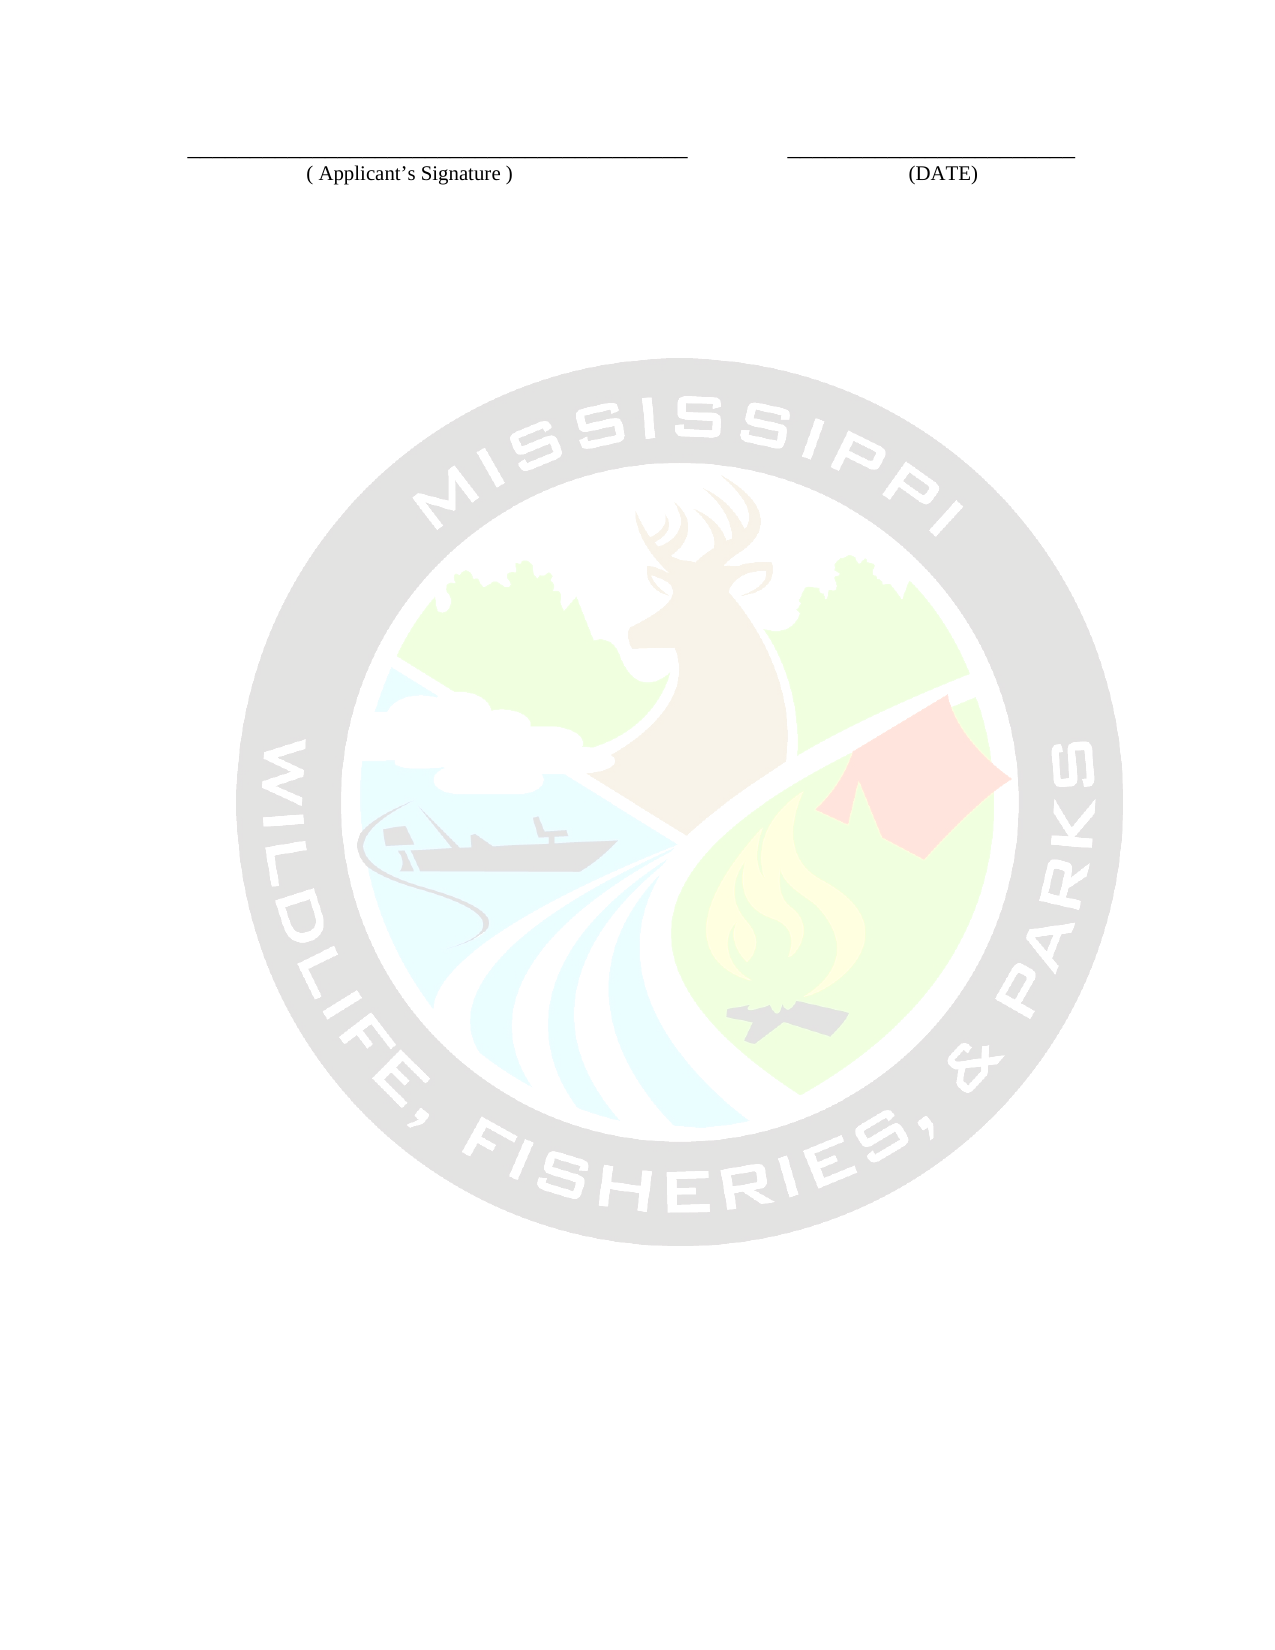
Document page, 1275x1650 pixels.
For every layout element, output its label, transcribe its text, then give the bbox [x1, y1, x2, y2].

text ( Applicant’s Signature ) (DATE) [187, 161, 1172, 185]
text ________________________________________ _______________________ [187, 132, 1172, 161]
